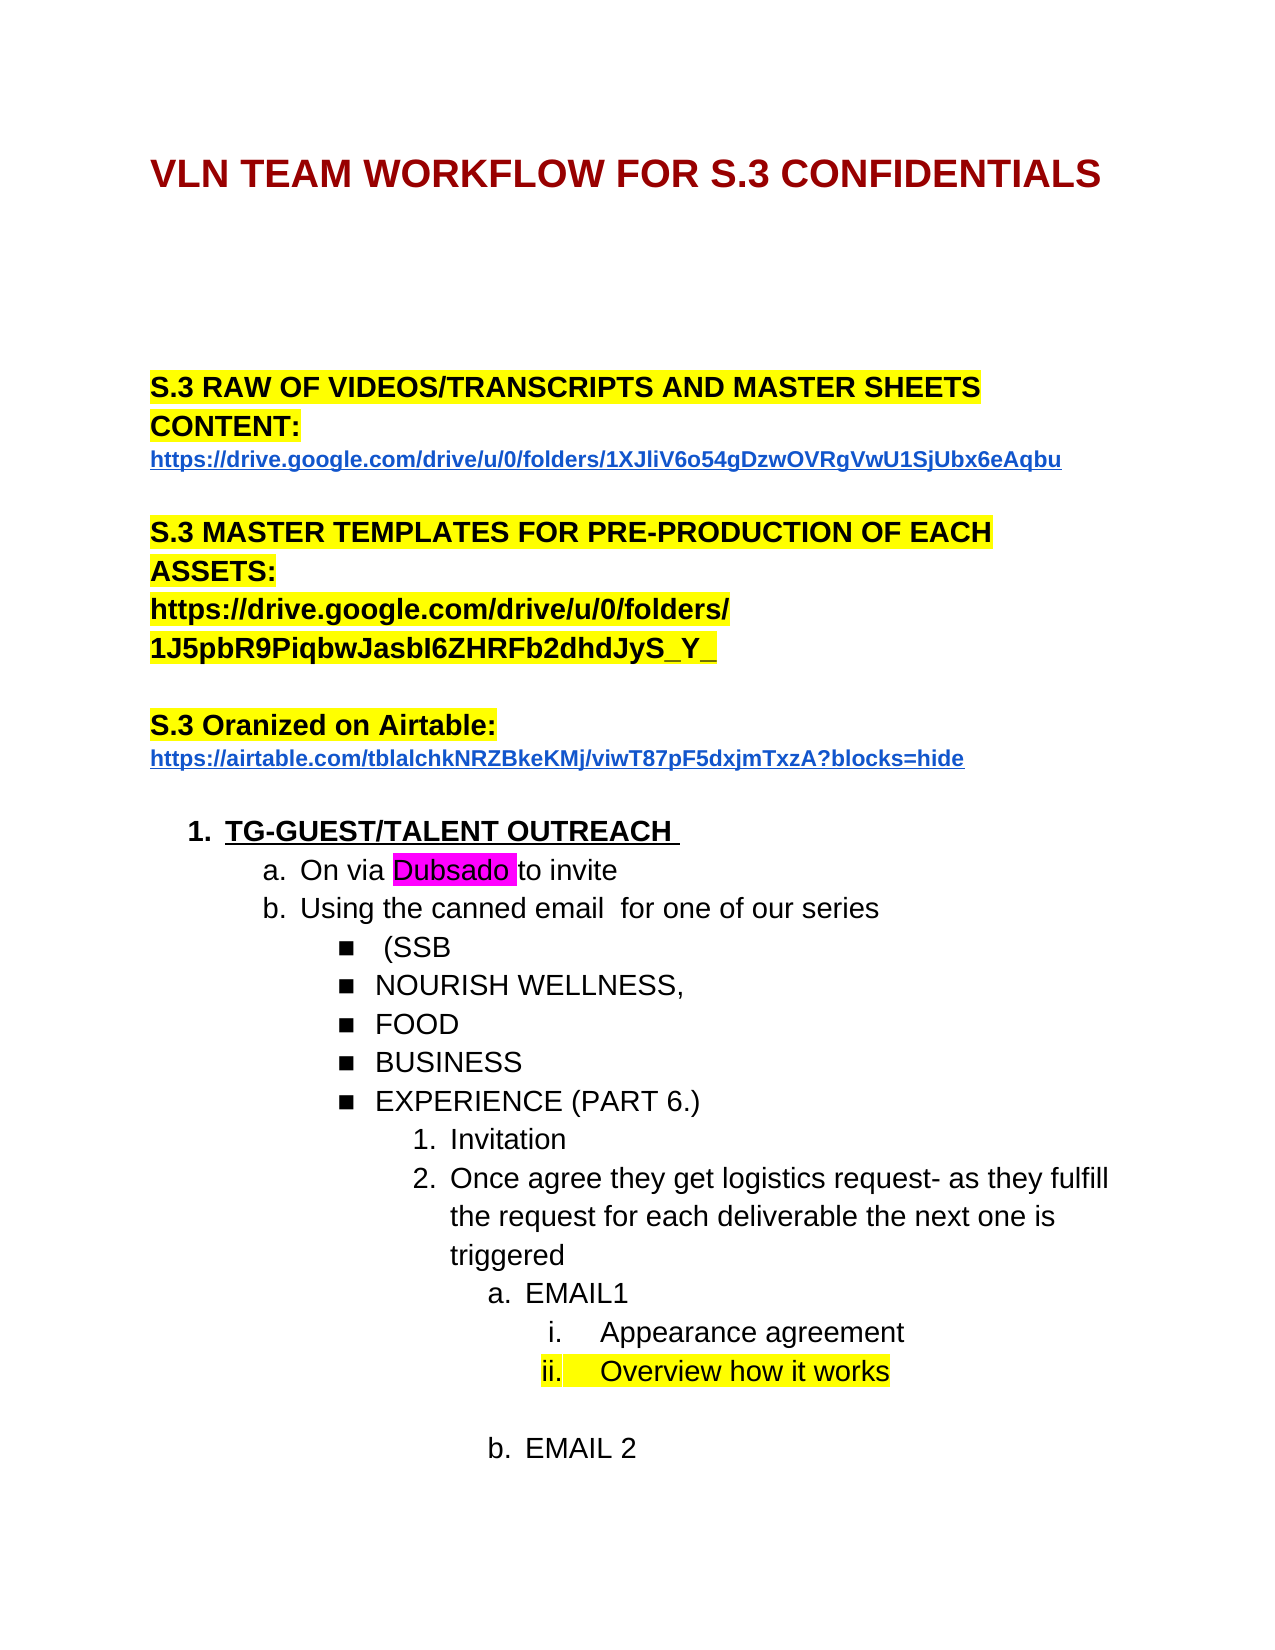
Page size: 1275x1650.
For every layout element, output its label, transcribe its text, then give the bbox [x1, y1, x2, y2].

list On via Dubsado to invite [262, 852, 1125, 886]
list Appearance agreement [562, 1315, 1125, 1348]
text S.3 Oranized on Airtable: https://airtable.com/tblalchkNRZBkeKMj/viwT87pF5dxjmTxzA?blocks=hide [150, 708, 1125, 772]
list Invitation [412, 1122, 1125, 1156]
list TG-GUEST/TALENT OUTREACH [187, 814, 1125, 847]
text S.3 MASTER TEMPLATES FOR PRE-PRODUCTION OF EACH ASSETS: [150, 515, 1125, 587]
list EXPERIENCE (PART 6.) [337, 1084, 1125, 1117]
text https://drive.google.com/drive/u/0/folders/1J5pbR9PiqbwJasbI6ZHRFb2dhdJyS_Y_ [150, 592, 1125, 664]
list BUSINESS [337, 1045, 1125, 1079]
list Once agree they get logistics request- as they fulfill the request for each deliverable the next one is triggered [412, 1161, 1125, 1271]
text VLN TEAM WORKFLOW FOR S.3 CONFIDENTIALS [150, 150, 1125, 196]
list EMAIL 2 [487, 1431, 1125, 1464]
list (SSB [337, 929, 1125, 963]
list NOURISH WELLNESS, [337, 968, 1125, 1002]
list FOOD [337, 1007, 1125, 1040]
list Overview how it works [562, 1353, 1125, 1387]
text S.3 RAW OF VIDEOS/TRANSCRIPTS AND MASTER SHEETS CONTENT: https://drive.google.com/drive/u/0/folders/1XJliV6o54gDzwOVRgVwU1SjUbx6eAqbu [150, 370, 1125, 473]
list EMAIL1 [487, 1276, 1125, 1310]
list Using the canned email for one of our series [262, 891, 1125, 924]
